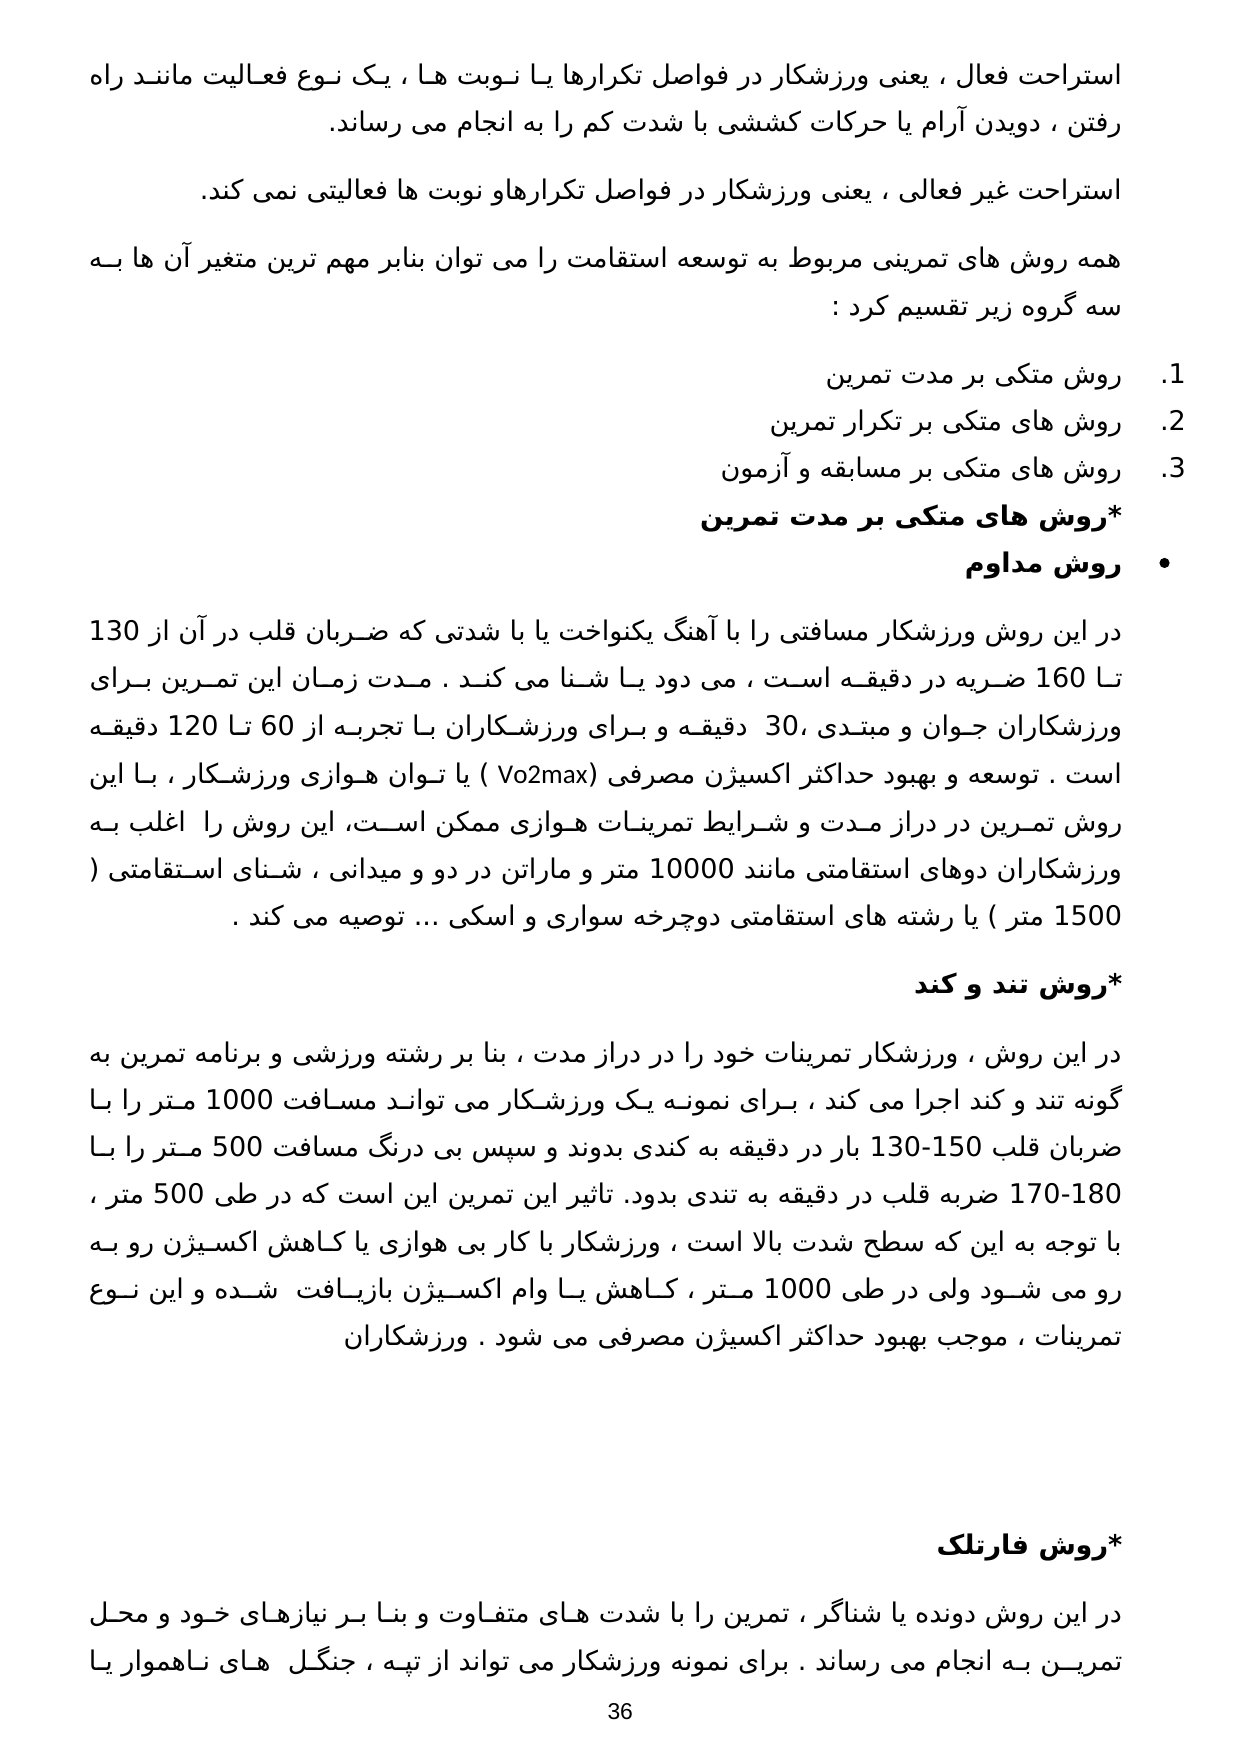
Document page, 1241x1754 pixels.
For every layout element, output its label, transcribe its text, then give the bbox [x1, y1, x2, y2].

text استراحت فعال ، یعنی ورزشکار در فواصل تکرارها یا نوبت ها ، یک نوع فعالیت مانند راه رفتن ، دویدن آرام یا حرکات کششی با شدت کم را به انجام می رساند. [89, 59, 1122, 138]
text *روش تند و کند [89, 969, 1122, 1000]
text استراحت غیر فعالی ، یعنی ورزشکار در فواصل تکرارهاو نوبت ها فعالیتی نمی کند. [89, 174, 1122, 206]
text همه روش های تمرینی مربوط به توسعه استقامت را می توان بنابر مهم ترین متغیر آن ها به سه گروه زیر تقسیم کرد : [89, 243, 1122, 322]
text *روش فارتلک [89, 1529, 1122, 1561]
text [89, 1597, 1122, 1676]
list روش های متکی بر تکرار تمرین [89, 405, 1160, 437]
list *روش های متکی بر مدت تمرین [89, 500, 1122, 532]
text در این روش ورزشکار مسافتی را با آهنگ یکنواخت یا با شدتی که ضربان قلب در آن از 130 تا 160 ضریه در دقیقه است ، می دود یا شنا می کند . مدت زمان این تمرین برای ورزشکاران جوان و مبتدی ،30 دقیقه و برای ورزشکاران با تجربه از 60 تا 120 دقیقه است . توسعه و بهبود حداکثر اکسیژن مصرفی (Vo2max ) یا توان هوازی ورزشکار ، با این روش تمرین در دراز مدت و شرایط تمرینات هوازی ممکن اسـت، این روش را اغلب به ورزشکاران دوهای استقامتی مانند 10000 متر و ماراتن در دو و میدانی ، شنای استقامتی ( 1500 متر ) یا رشته های استقامتی دوچرخه سواری و اسکی ... توصیه می کند . [89, 615, 1122, 932]
list روش متکی بر مدت تمرین [89, 358, 1160, 390]
text در این روش ، ورزشکار تمرینات خود را در دراز مدت ، بنا بر رشته ورزشی و برنامه تمرین به گونه تند و کند اجرا می کند ، برای نمونه یک ورزشکار می تواند مسافت 1000 متر را با ضربان قلب 150-130 بار در دقیقه به کندی بدوند و سپس بی درنگ مسافت 500 متر را با 180-170 ضربه قلب در دقیقه به تندی بدود. تاثیر این تمرین این است که در طی 500 متر ، با توجه به این که سطح شدت بالا است ، ورزشکار با کار بی هوازی یا کاهش اکسیژن رو به رو می شود ولی در طی 1000 متر ، کاهش یا وام اکسیژن بازیافت شده و این نوع تمرینات ، موجب بهبود حداکثر اکسیژن مصرفی می شود . ورزشکاران [89, 1037, 1122, 1352]
list روش مداوم [89, 547, 1160, 579]
list روش های متکی بر مسابقه و آزمون [89, 453, 1160, 484]
